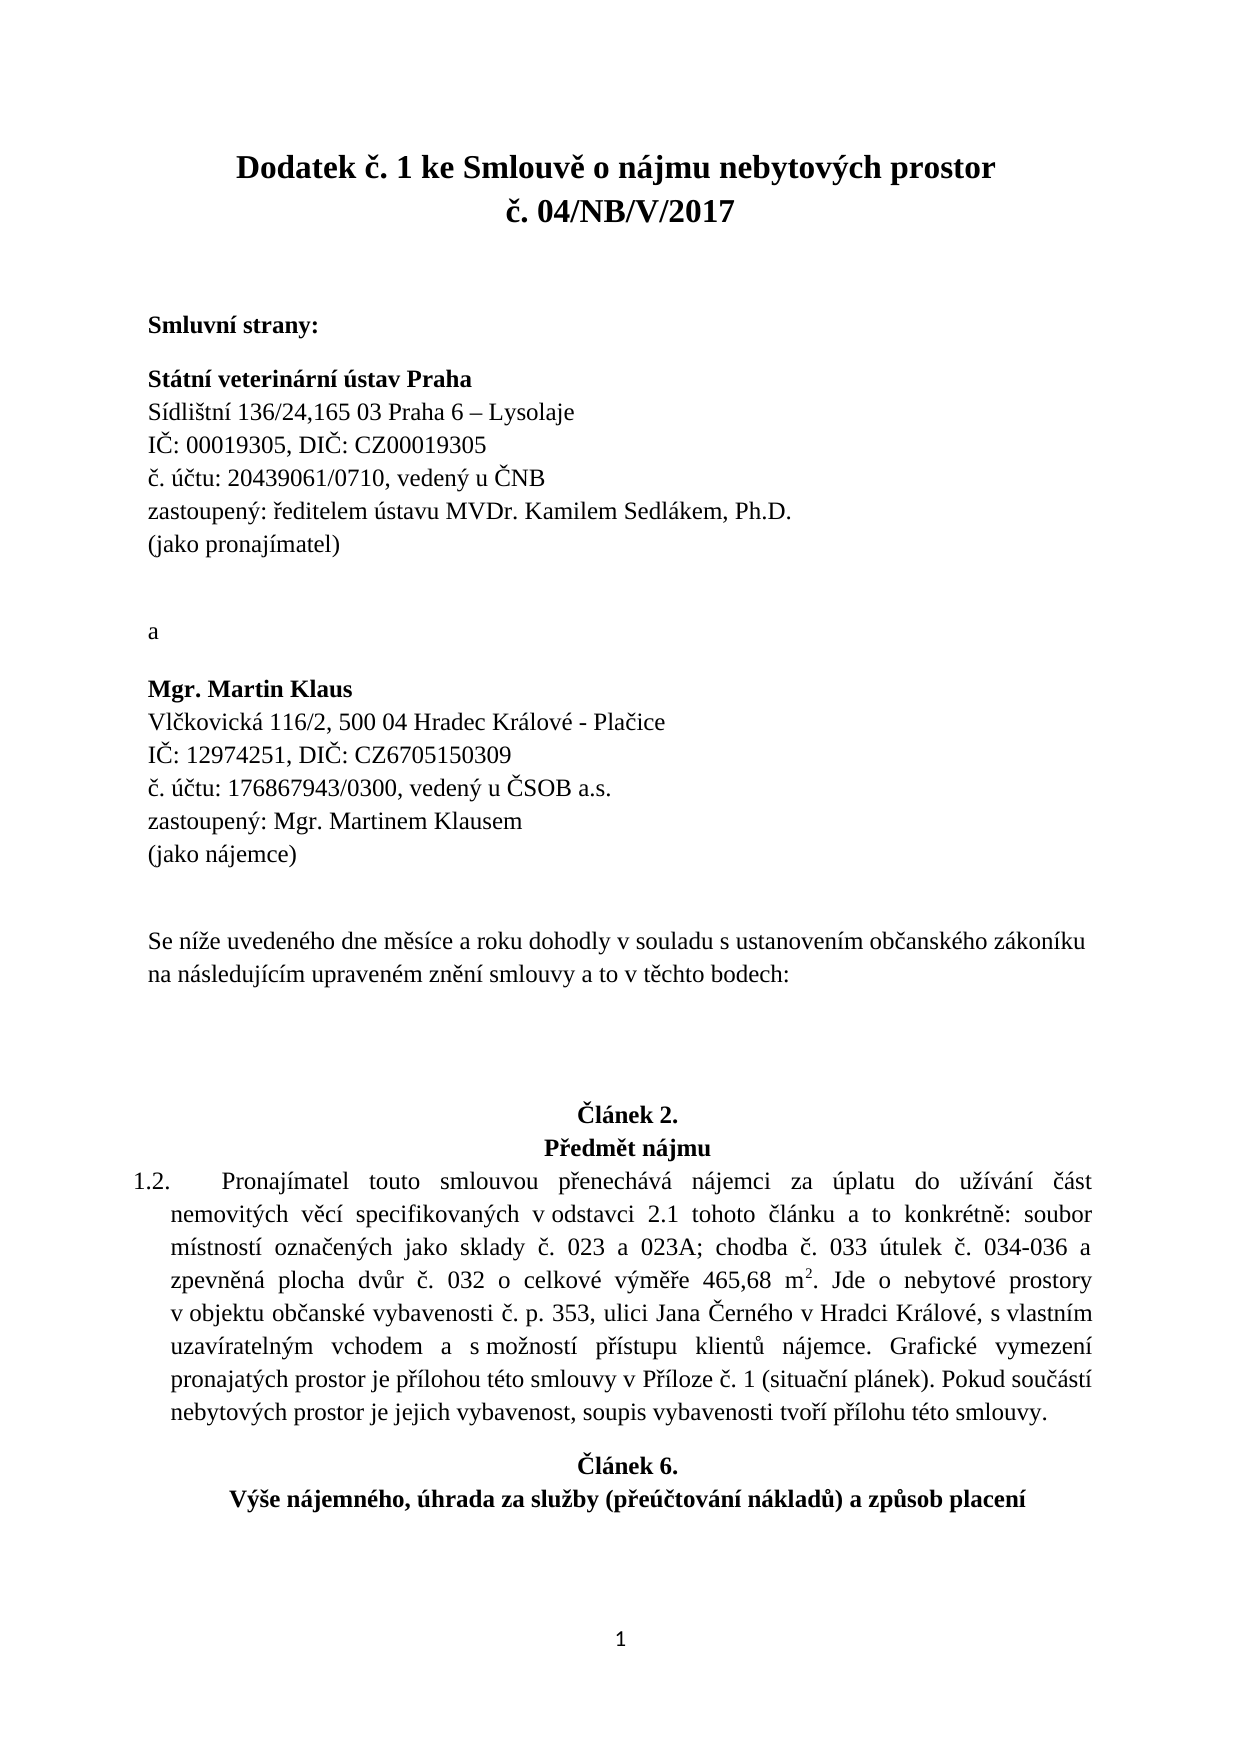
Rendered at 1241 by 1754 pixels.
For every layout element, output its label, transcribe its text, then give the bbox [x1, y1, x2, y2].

text (jako pronajímatel) [148, 529, 1093, 558]
text (jako nájemce) [148, 839, 1093, 868]
text IČ: 12974251, DIČ: CZ6705150309 [148, 740, 1093, 769]
text Státní veterinární ústav Praha [148, 364, 1093, 393]
list Pronajímatel touto smlouvou přenechává nájemci za úplatu do užívání část nemovitých věcí specifikovaných v odstavci 2.1 tohoto článku a to konkrétně: soubor místností označených jako sklady č. 023 a 023A; chodba č. 033 útulek č. 034-036 a zpevněná plocha dvůr č. 032 o celkové výměře 465,68 m2. Jde o nebytové prostory v objektu občanské vybavenosti č. p. 353, ulici Jana Černého v Hradci Králové, s vlastním uzavíratelným vchodem a s možností přístupu klientů nájemce. Grafické vymezení pronajatých prostor je přílohou této smlouvy v Příloze č. 1 (situační plánek). Pokud součástí nebytových prostor je jejich vybavenost, soupis vybavenosti tvoří přílohu této smlouvy. [133, 1166, 1093, 1426]
text Vlčkovická 116/2, 500 04 Hradec Králové - Plačice [148, 707, 1093, 736]
text Dodatek č. 1 ke Smlouvě o nájmu nebytových prostor č. 04/NB/V/2017 [148, 148, 1093, 230]
text č. účtu: 20439061/0710, vedený u ČNB [148, 463, 1093, 492]
text Sídlištní 136/24,165 03 Praha 6 – Lysolaje [148, 397, 1093, 426]
subtitle Předmět nájmu [162, 1133, 1093, 1162]
text Smluvní strany: [148, 310, 1093, 339]
text IČ: 00019305, DIČ: CZ00019305 [148, 430, 1093, 459]
text Mgr. Martin Klaus [148, 674, 1093, 703]
subtitle Článek 2. [162, 1100, 1093, 1129]
text zastoupený: ředitelem ústavu MVDr. Kamilem Sedlákem, Ph.D. [148, 496, 1093, 525]
text Se níže uvedeného dne měsíce a roku dohodly v souladu s ustanovením občanského zákoníku na následujícím upraveném znění smlouvy a to v těchto bodech: [148, 926, 1093, 988]
text č. účtu: 176867943/0300, vedený u ČSOB a.s. [148, 773, 1093, 802]
subtitle Výše nájemného, úhrada za služby (přeúčtování nákladů) a způsob placení [162, 1484, 1093, 1513]
text zastoupený: Mgr. Martinem Klausem [148, 806, 1093, 835]
subtitle Článek 6. [162, 1451, 1093, 1480]
text a [148, 616, 1093, 645]
